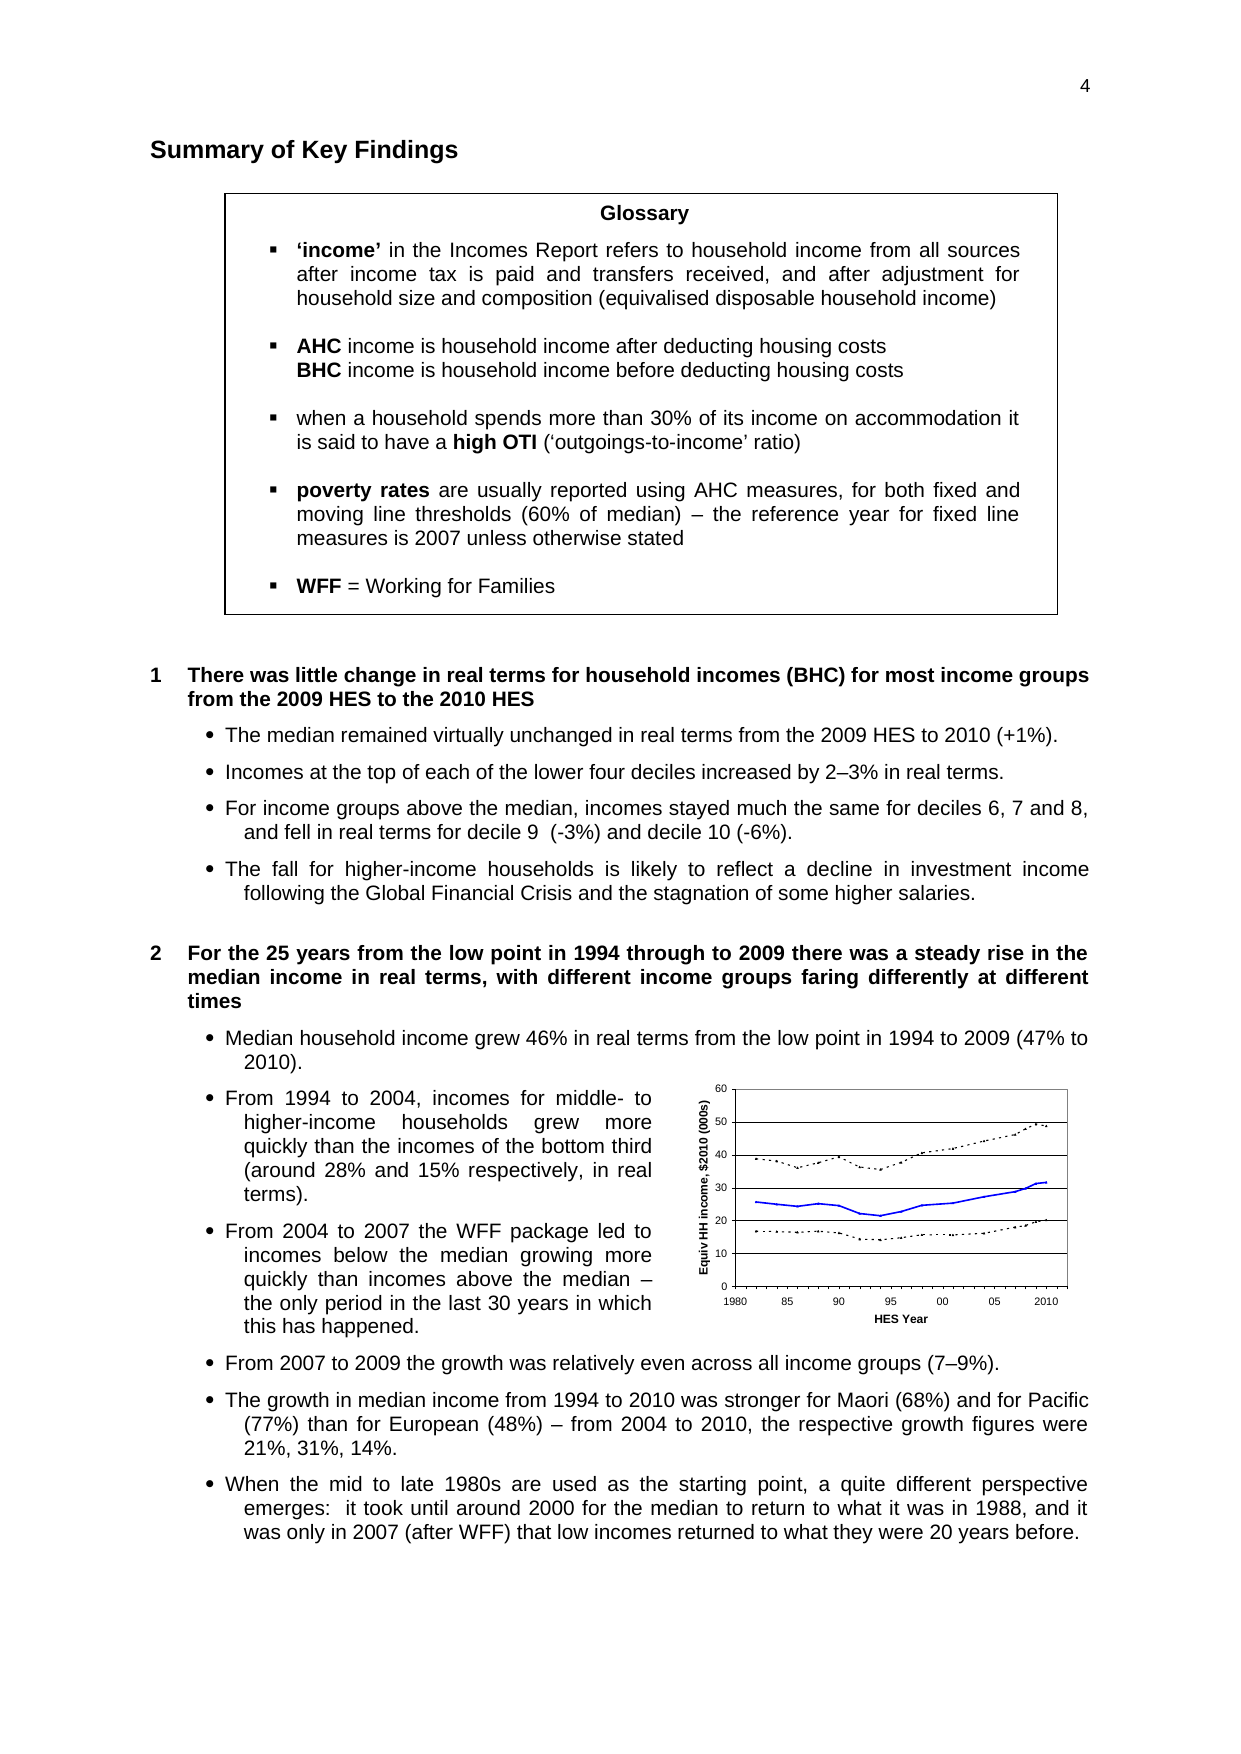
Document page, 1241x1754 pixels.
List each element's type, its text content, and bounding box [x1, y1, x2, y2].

list The growth in median income from 1994 to 2010 was stronger for Maori (68%) and for Pacific (77%) than for European (48%) – from 2004 to 2010, the respective growth figures were 21%, 31%, 14%. [206, 1387, 1090, 1459]
list The fall for higher-income households is likely to reflect a decline in investment income following the Global Financial Crisis and the stagnation of some higher salaries. [206, 857, 1090, 905]
list From 2004 to 2007 the WFF package led to incomes below the median growing more quickly than incomes above the median – the only period in the last 30 years in which this has happened. [206, 1218, 1090, 1338]
list For income groups above the median, incomes stayed much the same for deciles 6, 7 and 8, and fell in real terms for decile 9 (-3%) and decile 10 (-6%). [206, 796, 1090, 844]
list When the mid to late 1980s are used as the starting point, a quite different perspective emerges: it took until around 2000 for the median to return to what it was in 1988, and it was only in 2007 (after WFF) that low incomes returned to what they were 20 years before. [206, 1472, 1090, 1544]
list Median household income grew 46% in real terms from the low point in 1994 to 2009 (47% to 2010). [206, 1026, 1090, 1073]
list From 2007 to 2009 the growth was relatively even across all income groups (7–9%). [206, 1351, 1090, 1375]
text Summary of Key Findings [150, 135, 1090, 164]
list Incomes at the top of each of the lower four deciles increased by 2–3% in real terms. [206, 759, 1090, 784]
text 1 There was little change in real terms for household incomes (BHC) for most income groups from the 2009 HES to the 2010 HES [150, 663, 1090, 711]
text 2 For the 25 years from the low point in 1994 through to 2009 there was a steady rise in the median income in real terms, with different income groups faring differently at different times [150, 941, 1090, 1013]
list The median remained virtually unchanged in real terms from the 2009 HES to 2010 (+1%). [206, 723, 1090, 747]
list From 1994 to 2004, incomes for middle- to higher-income households grew more quickly than the incomes of the bottom third (around 28% and 15% respectively, in real terms). [206, 1086, 1090, 1206]
